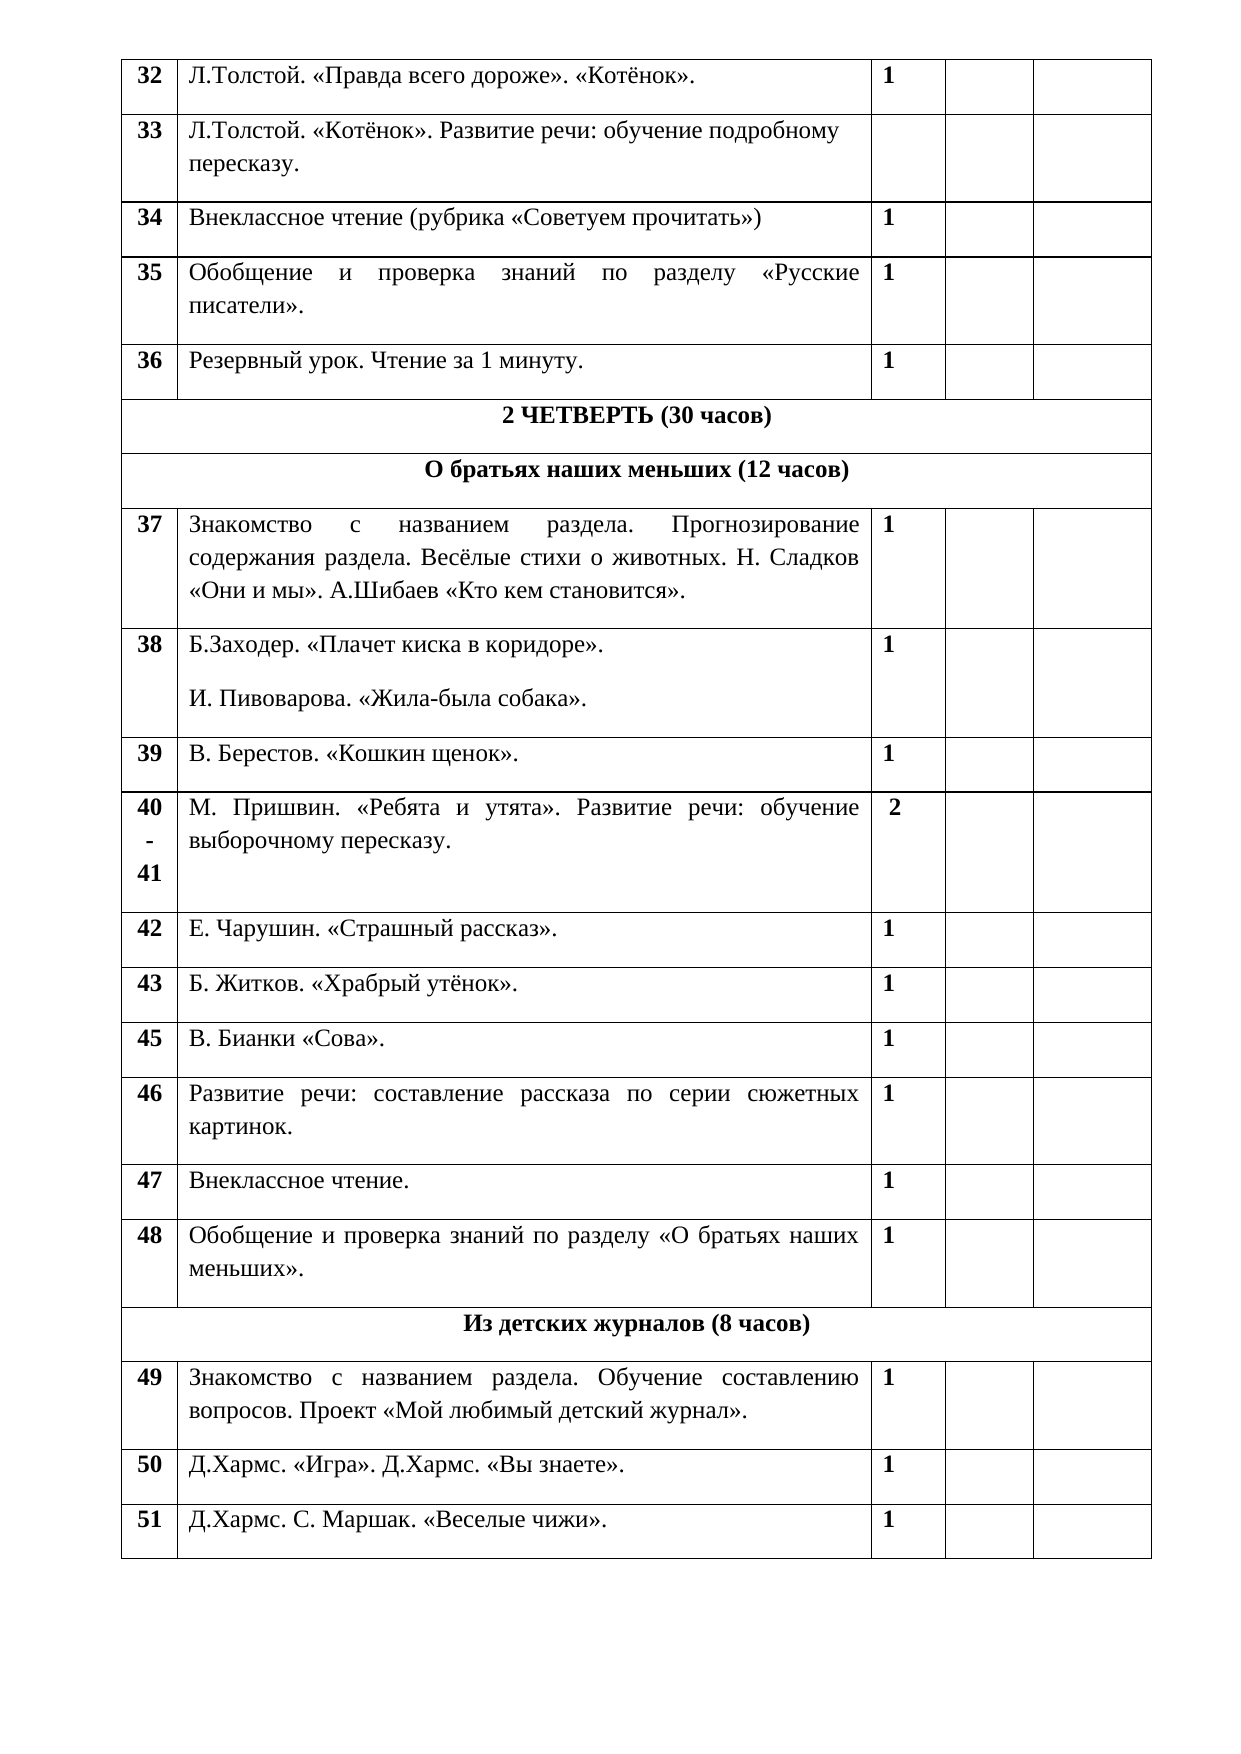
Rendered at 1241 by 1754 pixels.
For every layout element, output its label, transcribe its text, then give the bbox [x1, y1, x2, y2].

table_cell 1 [872, 629, 945, 737]
table_cell [946, 1078, 1033, 1164]
table_cell 37 [122, 509, 177, 628]
table_cell 1 [872, 1220, 945, 1307]
table_cell 45 [122, 1023, 177, 1077]
table_cell [1034, 793, 1151, 912]
table_cell [1034, 1505, 1151, 1558]
table_cell 38 [122, 629, 177, 737]
table_cell [946, 115, 1033, 201]
table_cell [1034, 345, 1151, 399]
table_cell [1034, 1450, 1151, 1503]
table_cell [1034, 258, 1151, 344]
table_cell 2 [872, 793, 945, 912]
table_cell В. Берестов. «Кошкин щенок». [178, 738, 871, 791]
table_cell 42 [122, 913, 177, 967]
table_cell 46 [122, 1078, 177, 1164]
table_cell 33 [122, 115, 177, 201]
table_cell 1 [872, 1023, 945, 1077]
table_cell Обобщение и проверка знаний по разделу «Русские писатели». [178, 258, 871, 344]
table_cell 2 ЧЕТВЕРТЬ (30 часов) [122, 400, 1151, 453]
table_cell 34 [122, 203, 177, 256]
table_cell 1 [872, 1165, 945, 1219]
table_cell [946, 1220, 1033, 1307]
table_cell [946, 1165, 1033, 1219]
table_cell [946, 738, 1033, 791]
table_cell [946, 793, 1033, 912]
table_cell [1034, 1220, 1151, 1307]
table_cell 40-41 [122, 793, 177, 912]
table_cell 1 [872, 1362, 945, 1448]
table_cell [946, 345, 1033, 399]
table_cell [946, 1023, 1033, 1077]
table_cell [1034, 115, 1151, 201]
table_cell 36 [122, 345, 177, 399]
table_cell Б. Житков. «Храбрый утёнок». [178, 968, 871, 1022]
table_cell [1034, 60, 1151, 114]
table_cell Д.Хармс. С. Маршак. «Веселые чижи». [178, 1505, 871, 1558]
table_cell 1 [872, 1078, 945, 1164]
table_cell 1 [872, 60, 945, 114]
table_cell 50 [122, 1450, 177, 1503]
table_cell Развитие речи: составление рассказа по серии сюжетных картинок. [178, 1078, 871, 1164]
table_cell 1 [872, 913, 945, 967]
table_cell [872, 115, 945, 201]
table_cell [946, 1450, 1033, 1503]
table_cell 1 [872, 738, 945, 791]
table_cell [946, 60, 1033, 114]
table_cell [1034, 1165, 1151, 1219]
table_cell Е. Чарушин. «Страшный рассказ». [178, 913, 871, 967]
table_cell [946, 258, 1033, 344]
table_cell 1 [872, 203, 945, 256]
table_cell 1 [872, 345, 945, 399]
table_cell Внеклассное чтение (рубрика «Советуем прочитать») [178, 203, 871, 256]
table_cell [1034, 1023, 1151, 1077]
table_cell Обобщение и проверка знаний по разделу «О братьях наших меньших». [178, 1220, 871, 1307]
table_cell 51 [122, 1505, 177, 1558]
table_cell [946, 629, 1033, 737]
table_cell Внеклассное чтение. [178, 1165, 871, 1219]
table_cell Л.Толстой. «Котёнок». Развитие речи: обучение подробному пересказу. [178, 115, 871, 201]
table_cell [946, 1505, 1033, 1558]
table_cell 39 [122, 738, 177, 791]
table_cell Л.Толстой. «Правда всего дороже». «Котёнок». [178, 60, 871, 114]
table_cell [1034, 509, 1151, 628]
table_cell В. Бианки «Сова». [178, 1023, 871, 1077]
table_cell 48 [122, 1220, 177, 1307]
table_cell 47 [122, 1165, 177, 1219]
table_cell Д.Хармс. «Игра». Д.Хармс. «Вы знаете». [178, 1450, 871, 1503]
table_cell 1 [872, 258, 945, 344]
table_cell О братьях наших меньших (12 часов) [122, 454, 1151, 508]
table_cell [1034, 1078, 1151, 1164]
table_cell Б.Заходер. «Плачет киска в коридоре». И. Пивоварова. «Жила-была собака». [178, 629, 871, 737]
table_cell [946, 968, 1033, 1022]
table_cell 1 [872, 509, 945, 628]
table_cell [946, 509, 1033, 628]
table_cell [946, 913, 1033, 967]
table_cell [946, 1362, 1033, 1448]
table_cell [1034, 203, 1151, 256]
table_cell 35 [122, 258, 177, 344]
table_cell 43 [122, 968, 177, 1022]
table_cell [1034, 968, 1151, 1022]
table_cell Резервный урок. Чтение за 1 минуту. [178, 345, 871, 399]
table_cell 49 [122, 1362, 177, 1448]
table_cell Из детских журналов (8 часов) [122, 1308, 1151, 1361]
table_cell 1 [872, 1505, 945, 1558]
table_cell Знакомство с названием раздела. Обучение составлению вопросов. Проект «Мой любимый детский журнал». [178, 1362, 871, 1448]
table_cell [1034, 738, 1151, 791]
table_cell [946, 203, 1033, 256]
table_cell Знакомство с названием раздела. Прогнозирование содержания раздела. Весёлые стихи о животных. Н. Сладков «Они и мы». А.Шибаев «Кто кем становится». [178, 509, 871, 628]
table_cell 1 [872, 968, 945, 1022]
table_cell [1034, 629, 1151, 737]
table_cell [1034, 1362, 1151, 1448]
table_cell 1 [872, 1450, 945, 1503]
table_cell 32 [122, 60, 177, 114]
table_cell М. Пришвин. «Ребята и утята». Развитие речи: обучение выборочному пересказу. [178, 793, 871, 912]
table_cell [1034, 913, 1151, 967]
